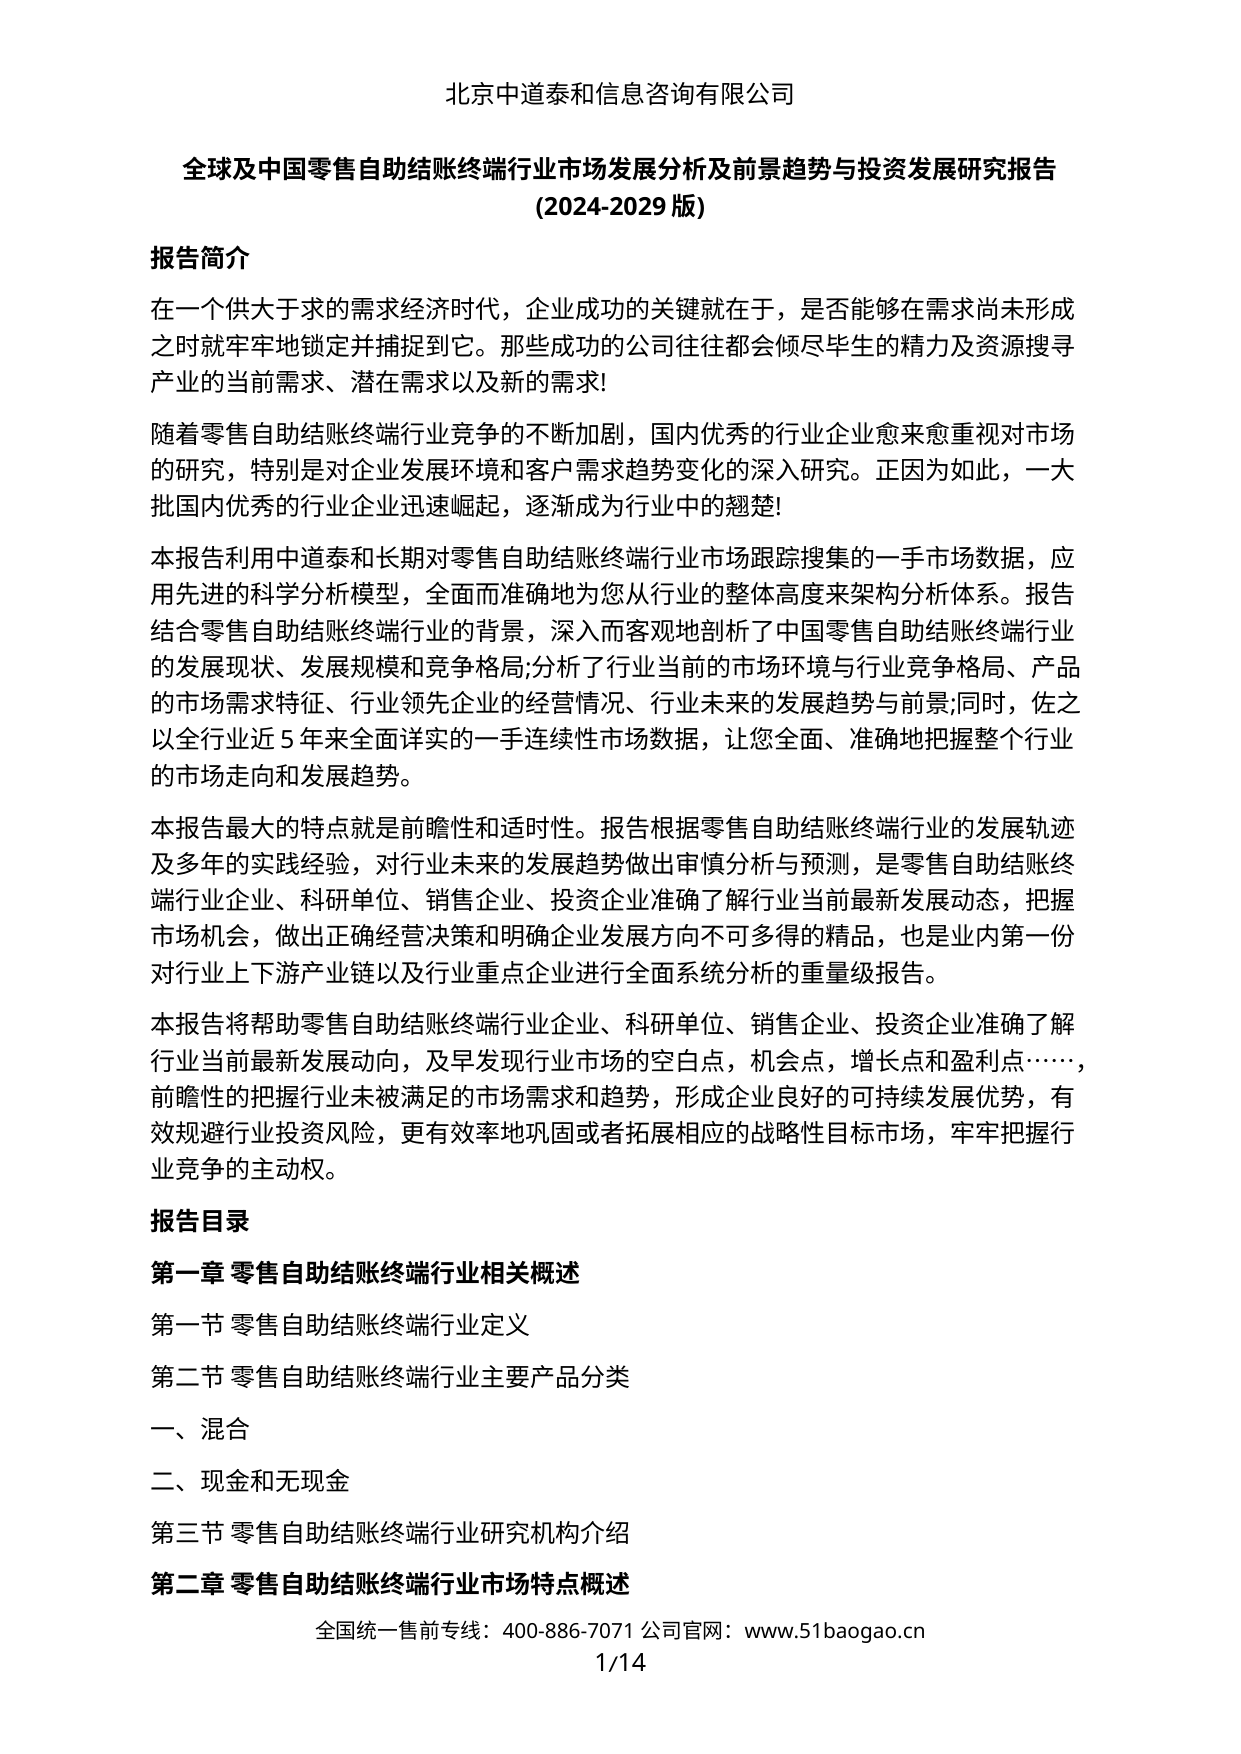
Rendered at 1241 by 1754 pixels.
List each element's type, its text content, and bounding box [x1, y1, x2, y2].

text 随着零售自助结账终端行业竞争的不断加剧，国内优秀的行业企业愈来愈重视对市场的研究，特别是对企业发展环境和客户需求趋势变化的深入研究。正因为如此，一大批国内优秀的行业企业迅速崛起，逐渐成为行业中的翘楚! [150, 414, 1090, 523]
text 本报告利用中道泰和长期对零售自助结账终端行业市场跟踪搜集的一手市场数据，应用先进的科学分析模型，全面而准确地为您从行业的整体高度来架构分析体系。报告结合零售自助结账终端行业的背景，深入而客观地剖析了中国零售自助结账终端行业的发展现状、发展规模和竞争格局;分析了行业当前的市场环境与行业竞争格局、产品的市场需求特征、行业领先企业的经营情况、行业未来的发展趋势与前景;同时，佐之以全行业近5年来全面详实的一手连续性市场数据，让您全面、准确地把握整个行业的市场走向和发展趋势。 [150, 539, 1090, 792]
text 第一章 零售自助结账终端行业相关概述 [150, 1254, 1090, 1290]
text 报告目录 [150, 1202, 1090, 1238]
text 本报告将帮助零售自助结账终端行业企业、科研单位、销售企业、投资企业准确了解行业当前最新发展动向，及早发现行业市场的空白点，机会点，增长点和盈利点……，前瞻性的把握行业未被满足的市场需求和趋势，形成企业良好的可持续发展优势，有效规避行业投资风险，更有效率地巩固或者拓展相应的战略性目标市场，牢牢把握行业竞争的主动权。 [150, 1005, 1090, 1186]
text 二、现金和无现金 [150, 1461, 1090, 1497]
text 本报告最大的特点就是前瞻性和适时性。报告根据零售自助结账终端行业的发展轨迹及多年的实践经验，对行业未来的发展趋势做出审慎分析与预测，是零售自助结账终端行业企业、科研单位、销售企业、投资企业准确了解行业当前最新发展动态，把握市场机会，做出正确经营决策和明确企业发展方向不可多得的精品，也是业内第一份对行业上下游产业链以及行业重点企业进行全面系统分析的重量级报告。 [150, 808, 1090, 989]
text 第三节 零售自助结账终端行业研究机构介绍 [150, 1513, 1090, 1549]
text 第二节 零售自助结账终端行业主要产品分类 [150, 1357, 1090, 1394]
text 一、混合 [150, 1409, 1090, 1446]
text 报告简介 [150, 238, 1090, 274]
text 在一个供大于求的需求经济时代，企业成功的关键就在于，是否能够在需求尚未形成之时就牢牢地锁定并捕捉到它。那些成功的公司往往都会倾尽毕生的精力及资源搜寻产业的当前需求、潜在需求以及新的需求! [150, 290, 1090, 399]
text 第二章 零售自助结账终端行业市场特点概述 [150, 1565, 1090, 1601]
text 全球及中国零售自助结账终端行业市场发展分析及前景趋势与投资发展研究报告(2024-2029版) [150, 150, 1090, 222]
text 第一节 零售自助结账终端行业定义 [150, 1306, 1090, 1342]
